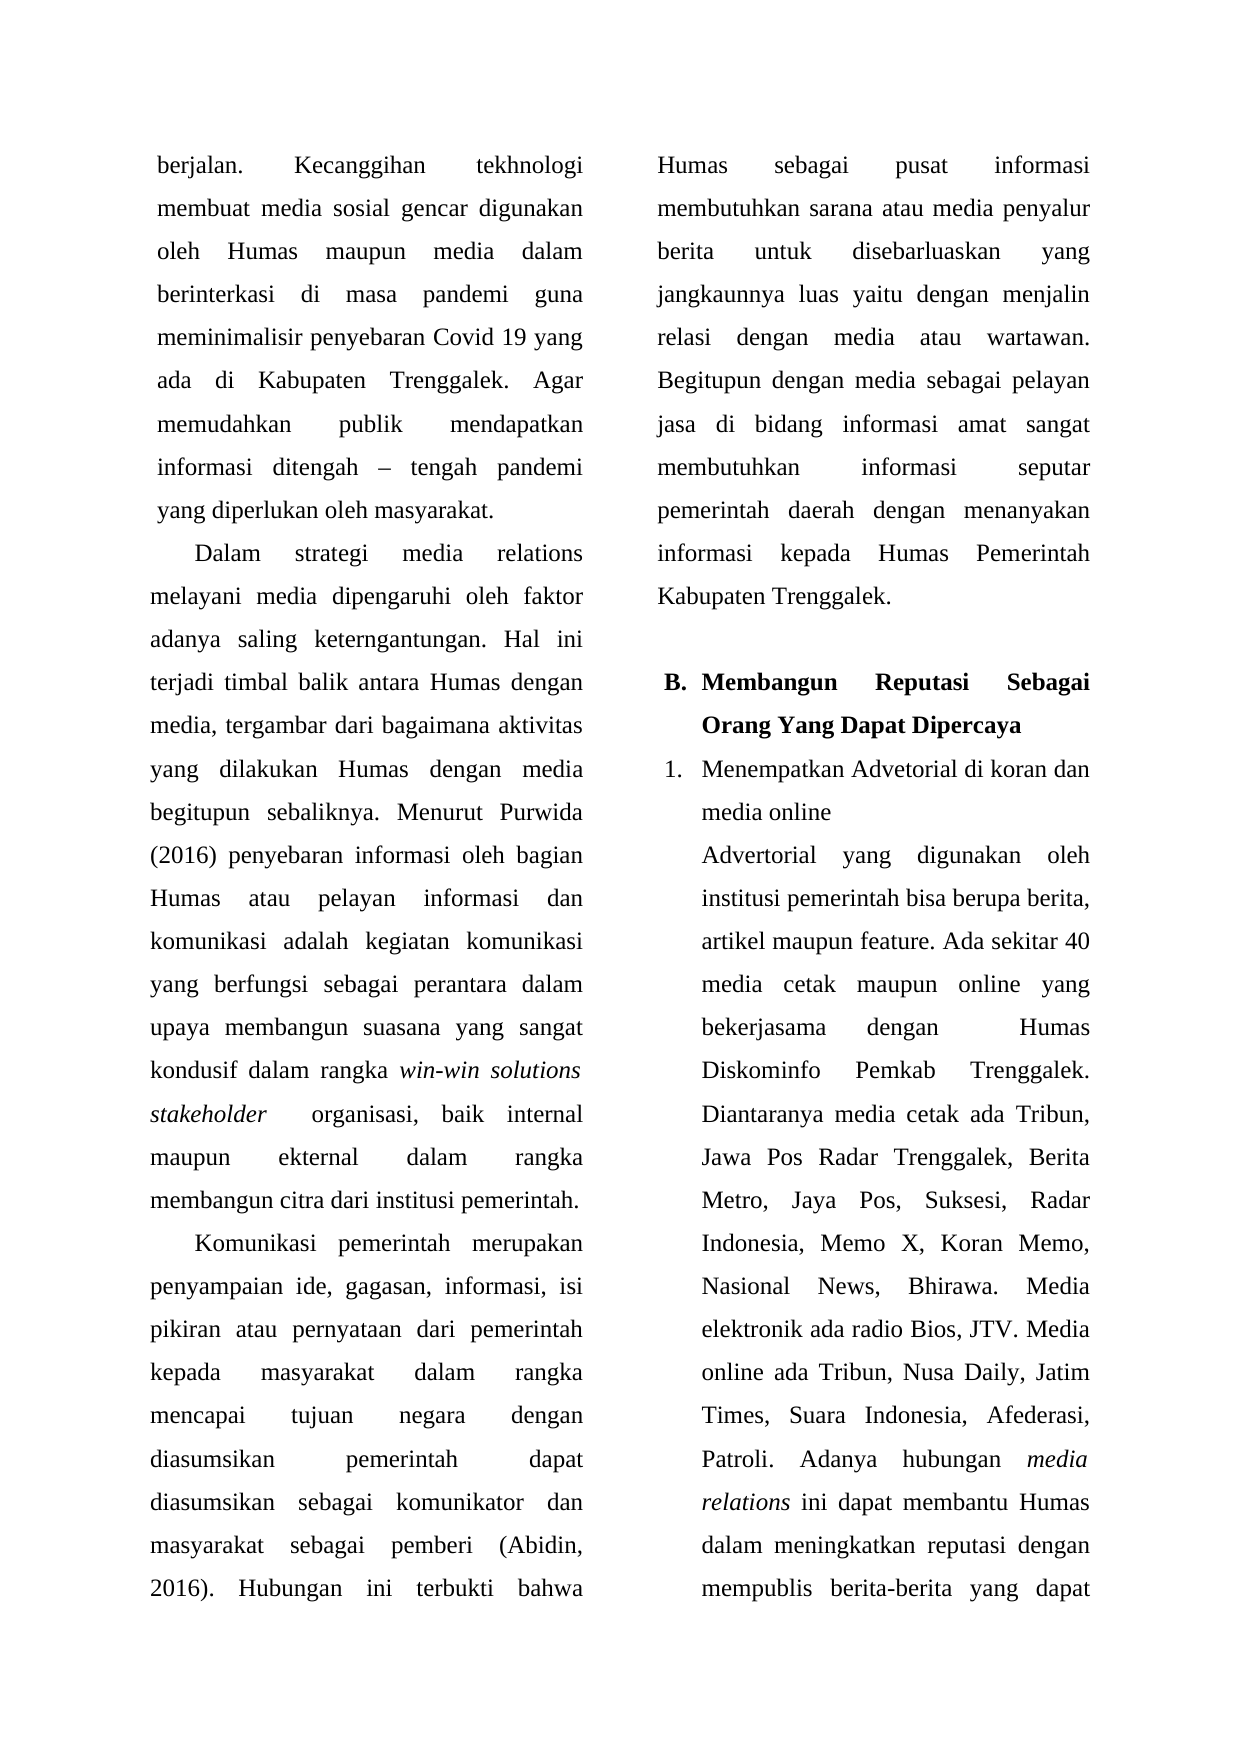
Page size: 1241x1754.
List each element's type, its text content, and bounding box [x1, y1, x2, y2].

text Dalam strategi media relations melayani media dipengaruhi oleh faktor adanya saling keterngantungan. Hal ini terjadi timbal balik antara Humas dengan media, tergambar dari bagaimana aktivitas yang dilakukan Humas dengan media begitupun sebaliknya. Menurut Purwida (2016) penyebaran informasi oleh bagian Humas atau pelayan informasi dan komunikasi adalah kegiatan komunikasi yang berfungsi sebagai perantara dalam upaya membangun suasana yang sangat kondusif dalam rangka win-win solutions stakeholder organisasi, baik internal maupun ekternal dalam rangka membangun citra dari institusi pemerintah. [150, 538, 583, 1214]
text Komunikasi pemerintah merupakan penyampaian ide, gagasan, informasi, isi pikiran atau pernyataan dari pemerintah kepada masyarakat dalam rangka mencapai tujuan negara dengan diasumsikan pemerintah dapat diasumsikan sebagai komunikator dan masyarakat sebagai pemberi (Abidin, 2016). Hubungan ini terbukti bahwa Humas sebagai pusat informasi membutuhkan sarana atau media penyalur berita untuk disebarluaskan yang jangkaunnya luas yaitu dengan menjalin relasi dengan media atau wartawan. Begitupun dengan media sebagai pelayan jasa di bidang informasi amat sangat membutuhkan informasi seputar pemerintah daerah dengan menanyakan informasi kepada Humas Pemerintah Kabupaten Trenggalek. [150, 1228, 583, 1602]
list Membangun Reputasi Sebagai Orang Yang Dapat Dipercaya [664, 667, 1090, 739]
list Menempatkan Advetorial di koran dan media online [664, 754, 1090, 826]
text Komunikasi pemerintah merupakan penyampaian ide, gagasan, informasi, isi pikiran atau pernyataan dari pemerintah kepada masyarakat dalam rangka mencapai tujuan negara dengan diasumsikan pemerintah dapat diasumsikan sebagai komunikator dan masyarakat sebagai pemberi (Abidin, 2016). Hubungan ini terbukti bahwa Humas sebagai pusat informasi membutuhkan sarana atau media penyalur berita untuk disebarluaskan yang jangkaunnya luas yaitu dengan menjalin relasi dengan media atau wartawan. Begitupun dengan media sebagai pelayan jasa di bidang informasi amat sangat membutuhkan informasi seputar pemerintah daerah dengan menanyakan informasi kepada Humas Pemerintah Kabupaten Trenggalek. [657, 150, 1090, 610]
